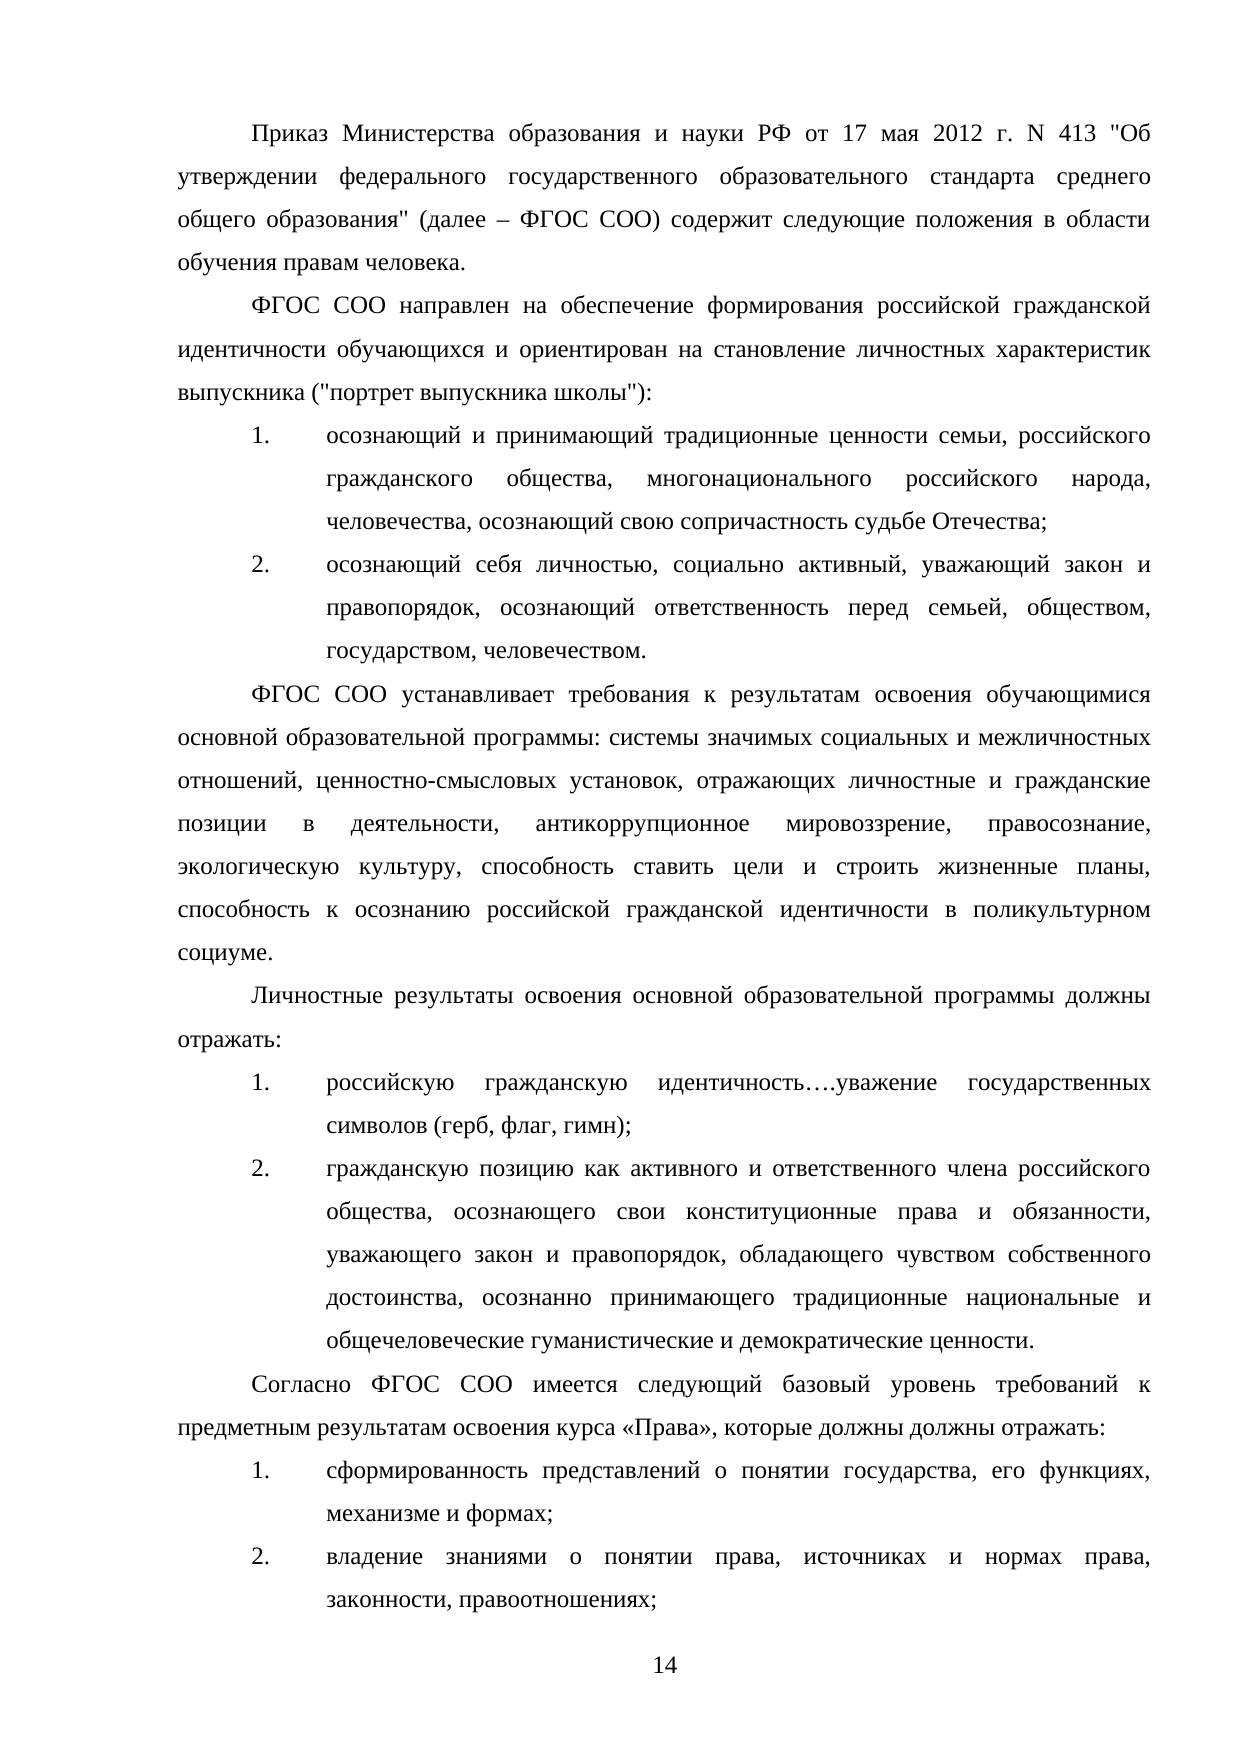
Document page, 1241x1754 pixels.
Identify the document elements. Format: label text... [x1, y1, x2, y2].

text Согласно ФГОС СОО имеется следующий базовый уровень требований к предметным результатам освоения курса «Права», которые должны должны отражать: [177, 1369, 1152, 1441]
text Личностные результаты освоения основной образовательной программы должны отражать: [177, 981, 1152, 1052]
text Приказ Министерства образования и науки РФ от 17 мая 2012 г. N 413 "Об утверждении федерального государственного образовательного стандарта среднего общего образования" (далее – ФГОС СОО) содержит следующие положения в области обучения правам человека. [177, 118, 1152, 276]
list российскую гражданскую идентичность….уважение государственных символов (герб, флаг, гимн); [251, 1067, 1152, 1139]
list осознающий себя личностью, социально активный, уважающий закон и правопорядок, осознающий ответственность перед семьей, обществом, государством, человечеством. [251, 549, 1152, 664]
list владение знаниями о понятии права, источниках и нормах права, законности, правоотношениях; [251, 1541, 1152, 1613]
list гражданскую позицию как активного и ответственного члена российского общества, осознающего свои конституционные права и обязанности, уважающего закон и правопорядок, обладающего чувством собственного достоинства, осознанно принимающего традиционные национальные и общечеловеческие гуманистические и демократические ценности. [251, 1153, 1152, 1354]
list осознающий и принимающий традиционные ценности семьи, российского гражданского общества, многонационального российского народа, человечества, осознающий свою сопричастность судьбе Отечества; [251, 420, 1152, 535]
list сформированность представлений о понятии государства, его функциях, механизме и формах; [251, 1455, 1152, 1527]
text ФГОС СОО устанавливает требования к результатам освоения обучающимися основной образовательной программы: системы значимых социальных и межличностных отношений, ценностно-смысловых установок, отражающих личностные и гражданские позиции в деятельности, антикоррупционное мировоззрение, правосознание, экологическую культуру, способность ставить цели и строить жизненные планы, способность к осознанию российской гражданской идентичности в поликультурном социуме. [177, 679, 1152, 966]
text ФГОС СОО направлен на обеспечение формирования российской гражданской идентичности обучающихся и ориентирован на становление личностных характеристик выпускника ("портрет выпускника школы"): [177, 291, 1152, 406]
